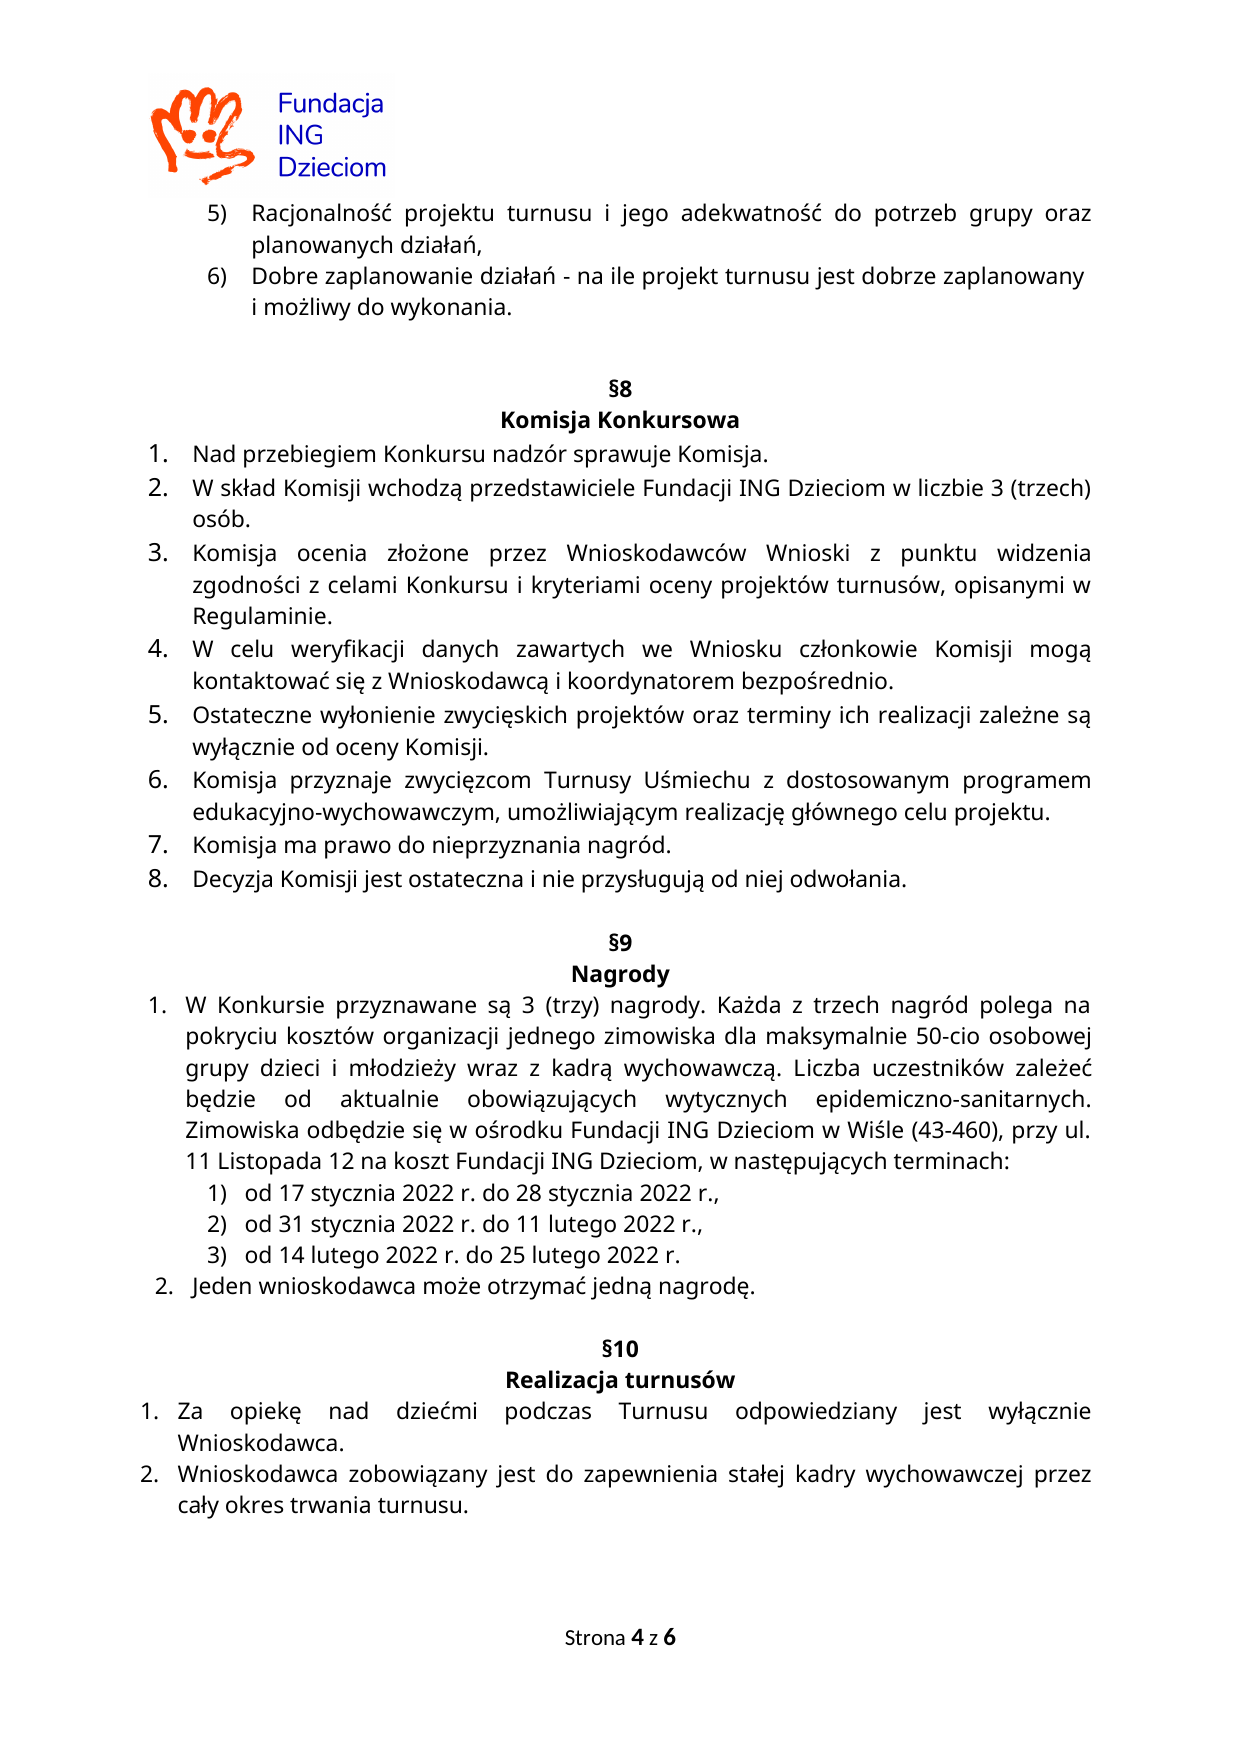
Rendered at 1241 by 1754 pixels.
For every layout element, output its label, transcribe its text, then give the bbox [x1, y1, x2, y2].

list od 31 stycznia 2022 r. do 11 lutego 2022 r., [207, 1208, 1092, 1239]
text §10 [148, 1333, 1092, 1364]
text §9 [148, 926, 1092, 958]
list W Konkursie przyznawane są 3 (trzy) nagrody. Każda z trzech nagród polega na pokryciu kosztów organizacji jednego zimowiska dla maksymalnie 50-cio osobowej grupy dzieci i młodzieży wraz z kadrą wychowawczą. Liczba uczestników zależeć będzie od aktualnie obowiązujących wytycznych epidemiczno-sanitarnych. Zimowiska odbędzie się w ośrodku Fundacji ING Dzieciom w Wiśle (43-460), przy ul. 11 Listopada 12 na koszt Fundacji ING Dzieciom, w następujących terminach: [148, 989, 1092, 1176]
list Nad przebiegiem Konkursu nadzór sprawuje Komisja. [148, 435, 1092, 469]
list W celu weryfikacji danych zawartych we Wniosku członkowie Komisji mogą kontaktować się z Wnioskodawcą i koordynatorem bezpośrednio. [148, 631, 1092, 696]
text Realizacja turnusów [148, 1364, 1092, 1395]
text Komisja Konkursowa [148, 404, 1092, 435]
text Nagrody [148, 958, 1092, 989]
list od 14 lutego 2022 r. do 25 lutego 2022 r. [207, 1239, 1092, 1270]
list Ostateczne wyłonienie zwycięskich projektów oraz terminy ich realizacji zależne są wyłącznie od oceny Komisji. [148, 696, 1092, 762]
picture [147, 73, 396, 198]
list Za opiekę nad dziećmi podczas Turnusu odpowiedziany jest wyłącznie Wnioskodawca. [140, 1395, 1092, 1458]
list od 17 stycznia 2022 r. do 28 stycznia 2022 r., [207, 1176, 1092, 1208]
list Racjonalność projektu turnusu i jego adekwatność do potrzeb grupy oraz planowanych działań, [207, 197, 1092, 260]
list Komisja ocenia złożone przez Wnioskodawców Wnioski z punktu widzenia zgodności z celami Konkursu i kryteriami oceny projektów turnusów, opisanymi w Regulaminie. [148, 534, 1092, 631]
list Decyzja Komisji jest ostateczna i nie przysługują od niej odwołania. [148, 861, 1092, 895]
list Komisja ma prawo do nieprzyznania nagród. [148, 827, 1092, 861]
list Komisja przyznaje zwycięzcom Turnusy Uśmiechu z dostosowanym programem edukacyjno-wychowawczym, umożliwiającym realizację głównego celu projektu. [148, 762, 1092, 827]
list Jeden wnioskodawca może otrzymać jedną nagrodę. [154, 1270, 1092, 1301]
list Dobre zaplanowanie działań - na ile projekt turnusu jest dobrze zaplanowany i możliwy do wykonania. [207, 260, 1092, 322]
text §8 [148, 373, 1092, 404]
list W skład Komisji wchodzą przedstawiciele Fundacji ING Dzieciom w liczbie 3 (trzech) osób. [148, 469, 1092, 534]
list Wnioskodawca zobowiązany jest do zapewnienia stałej kadry wychowawczej przez cały okres trwania turnusu. [140, 1458, 1092, 1520]
